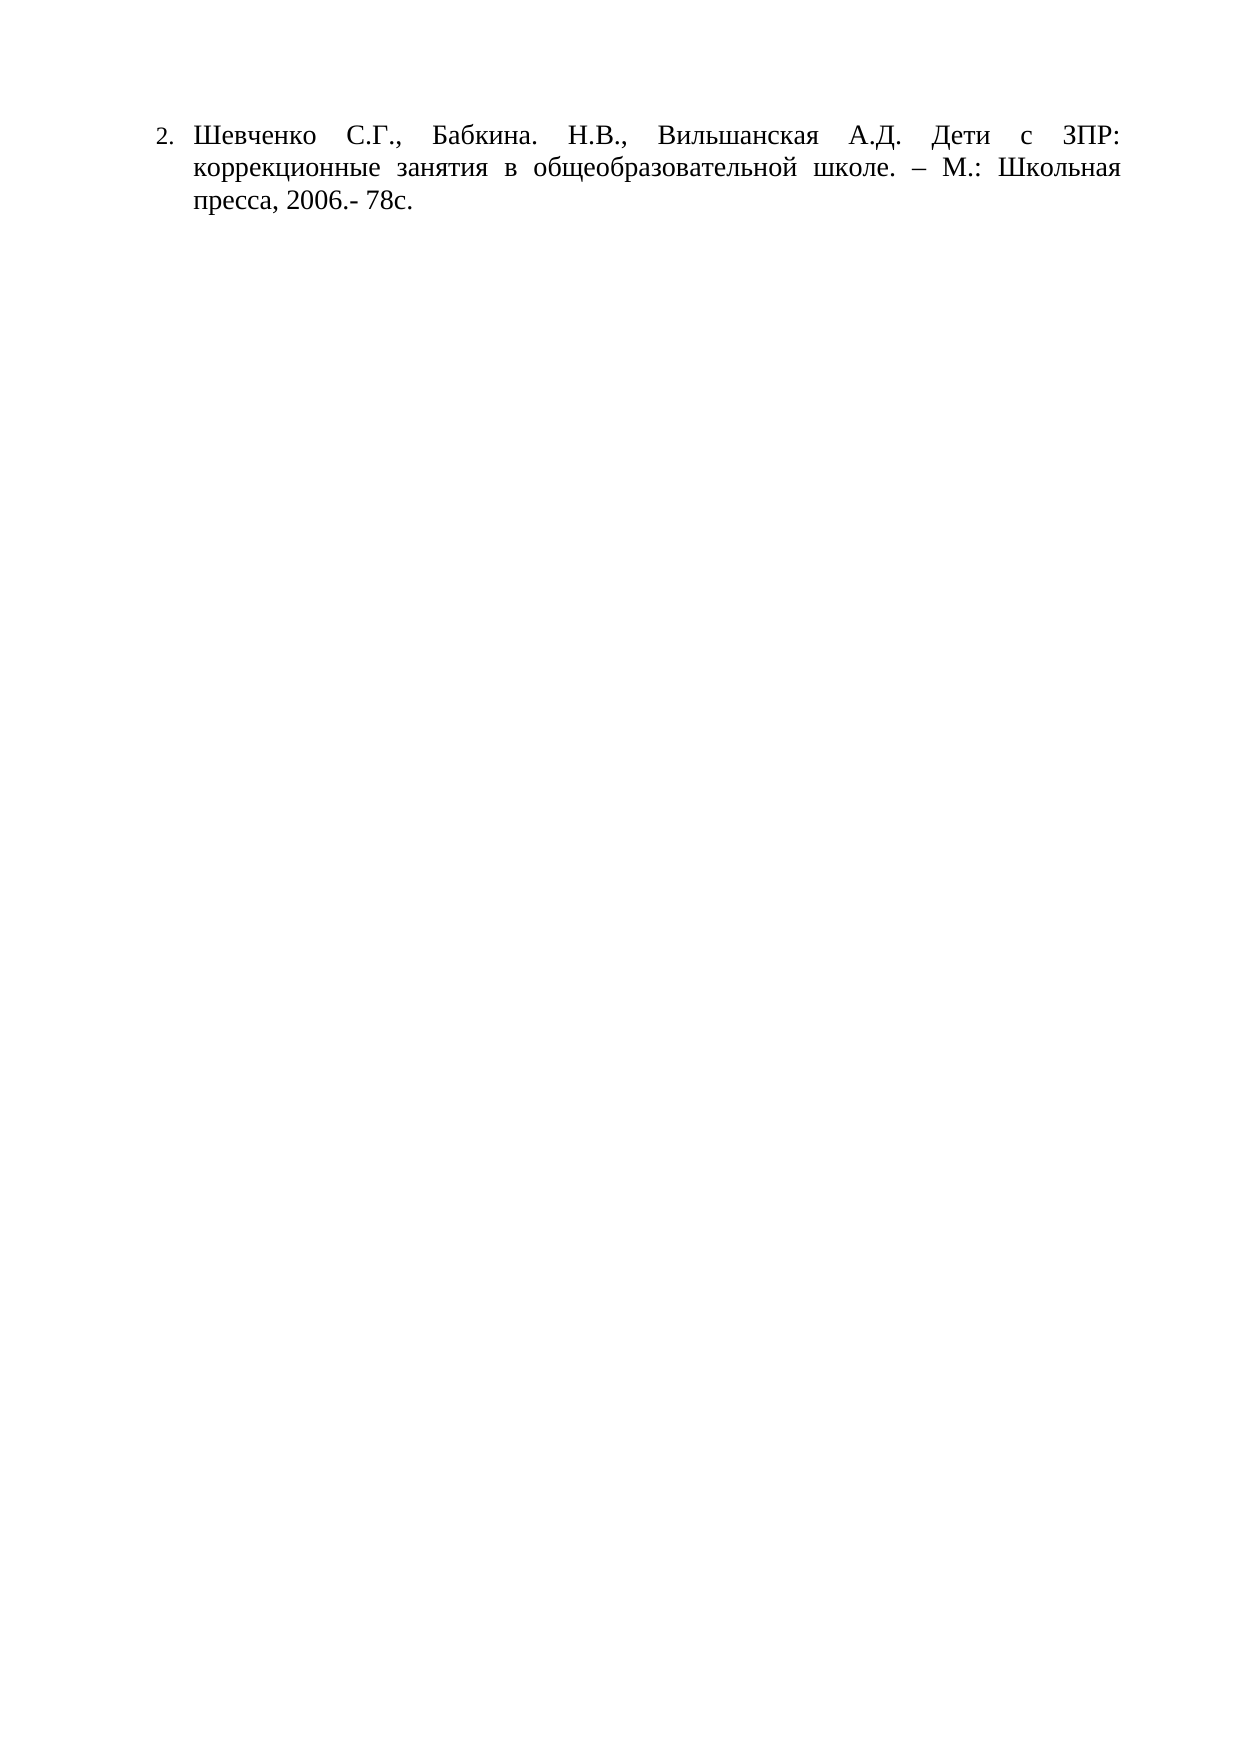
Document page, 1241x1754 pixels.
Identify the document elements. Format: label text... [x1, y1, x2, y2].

list Шевченко С.Г., Бабкина. Н.В., Вильшанская А.Д. Дети с ЗПР: коррекционные занятия в общеобразовательной школе. – М.: Школьная пресса, 2006.- 78с. [156, 118, 1122, 215]
